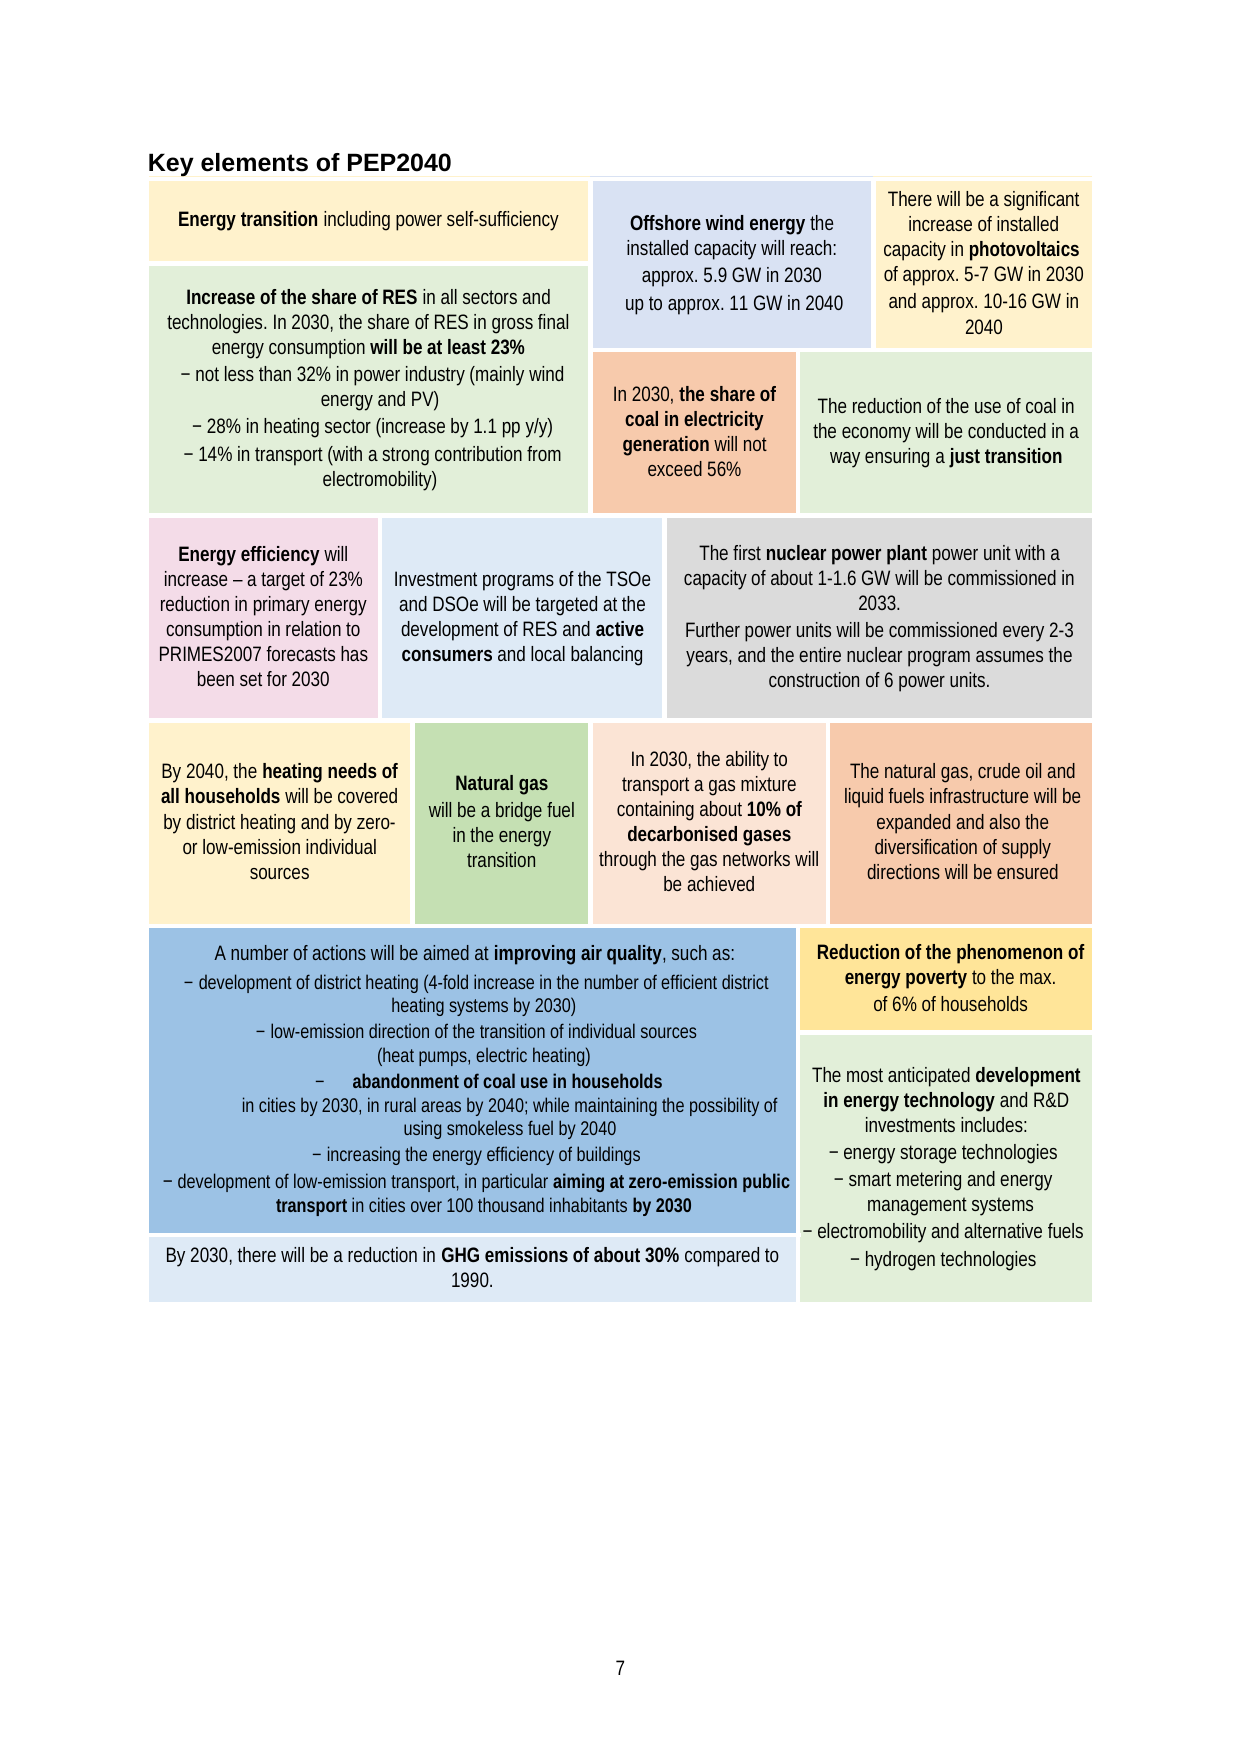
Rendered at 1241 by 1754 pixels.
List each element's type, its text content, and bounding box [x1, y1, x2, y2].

table_cell Increase of the share of RES in all sectors and technologies. In 2030, the share of RES in gross final energy consumption will be at least 23% not less than 32% in power industry (mainly wind energy and PV) 28% in heating sector (increase by 1.1 pp y/y) 14% in transport (with a strong contribution from electromobility) [149, 266, 588, 513]
table_cell Investment programs of the TSOe and DSOe will be targeted at the development of RES and active consumers and local balancing [382, 518, 662, 718]
table_cell In 2030, the share of coal in electricity generation will not exceed 56% [593, 352, 796, 513]
table_header Energy transition including power self-sufficiency [149, 181, 588, 261]
table_cell The most anticipated development in energy technology and R&D investments includes: energy storage technologies smart metering and energy management systems electromobility and alternative fuels hydrogen technologies [800, 1035, 1092, 1302]
table_cell In 2030, the ability to transport a gas mixture containing about 10% of decarbonised gases through the gas networks will be achieved [593, 723, 826, 924]
table_cell By 2040, the heating needs of all households will be covered by district heating and by zero- or low-emission individual sources [149, 723, 410, 924]
table_cell Natural gas will be a bridge fuel in the energy transition [415, 723, 588, 924]
table_cell A number of actions will be aimed at improving air quality, such as: development of district heating (4-fold increase in the number of efficient district heating systems by 2030) low-emission direction of the transition of individual sources (heat pumps, electric heating) abandonment of coal use in households in cities by 2030, in rural areas by 2040; while maintaining the possibility of using smokeless fuel by 2040 increasing the energy efficiency of buildings development of low-emission transport, in particular aiming at zero-emission public transport in cities over 100 thousand inhabitants by 2030 [149, 928, 796, 1233]
table_cell The natural gas, crude oil and liquid fuels infrastructure will be expanded and also the diversification of supply directions will be ensured [830, 723, 1092, 924]
table_cell Energy efficiency will increase – a target of 23% reduction in primary energy consumption in relation to PRIMES2007 forecasts has been set for 2030 [149, 518, 378, 718]
table_cell By 2030, there will be a reduction in GHG emissions of about 30% compared to 1990. [149, 1237, 796, 1302]
table_cell The first nuclear power plant power unit with a capacity of about 1-1.6 GW will be commissioned in 2033. Further power units will be commissioned every 2-3 years, and the entire nuclear program assumes the construction of 6 power units. [667, 518, 1092, 718]
text Key elements of PEP2040 [148, 148, 1093, 176]
table_cell Reduction of the phenomenon of energy poverty to the max. of 6% of households [800, 928, 1092, 1030]
table_header There will be a significant increase of installed capacity in photovoltaics of approx. 5-7 GW in 2030 and approx. 10-16 GW in 2040 [876, 181, 1092, 348]
table_cell The reduction of the use of coal in the economy will be conducted in a way ensuring a just transition [800, 352, 1092, 513]
table_header Offshore wind energy the installed capacity will reach: approx. 5.9 GW in 2030 up to approx. 11 GW in 2040 [593, 181, 871, 348]
